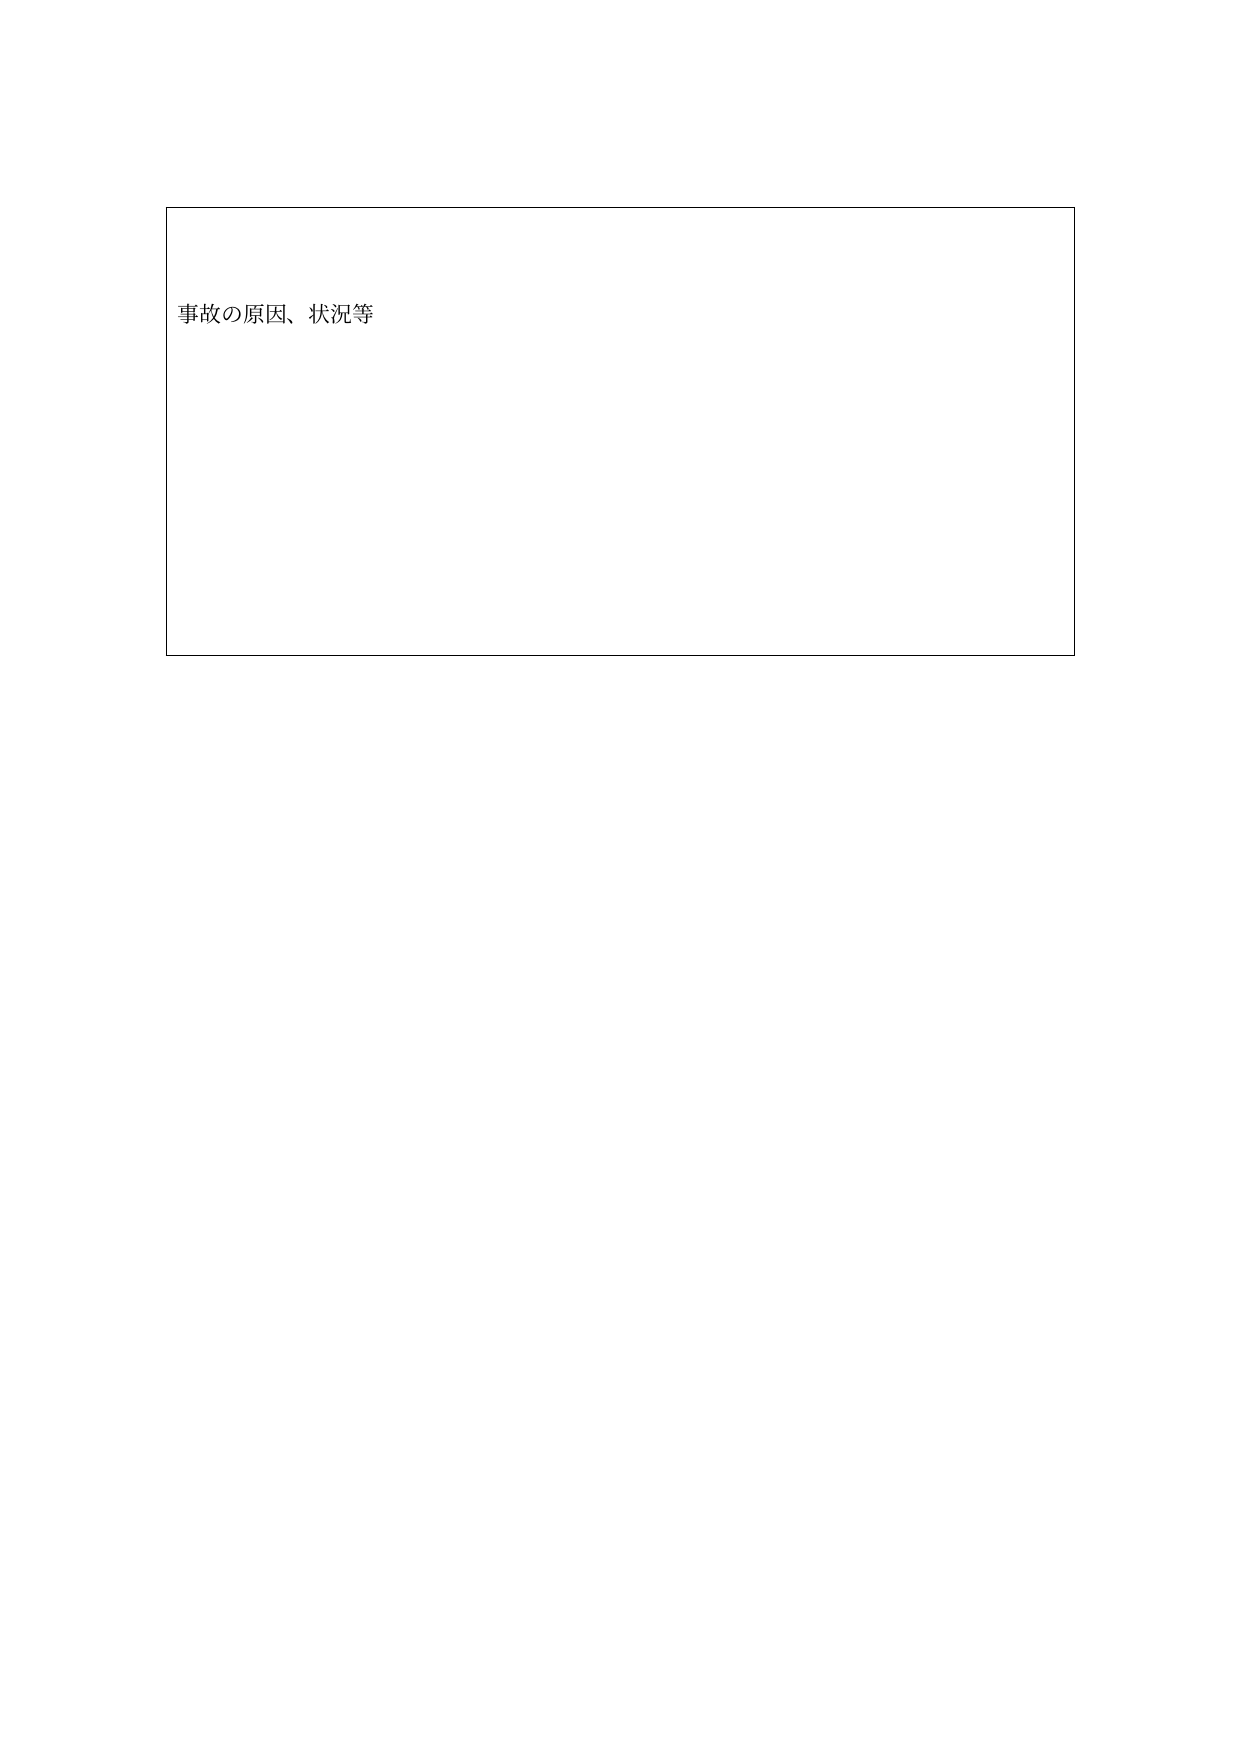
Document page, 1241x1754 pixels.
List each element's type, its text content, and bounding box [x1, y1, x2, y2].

table_cell 受傷者の損傷箇所等 事故の原因、状況等 [167, 208, 1074, 655]
